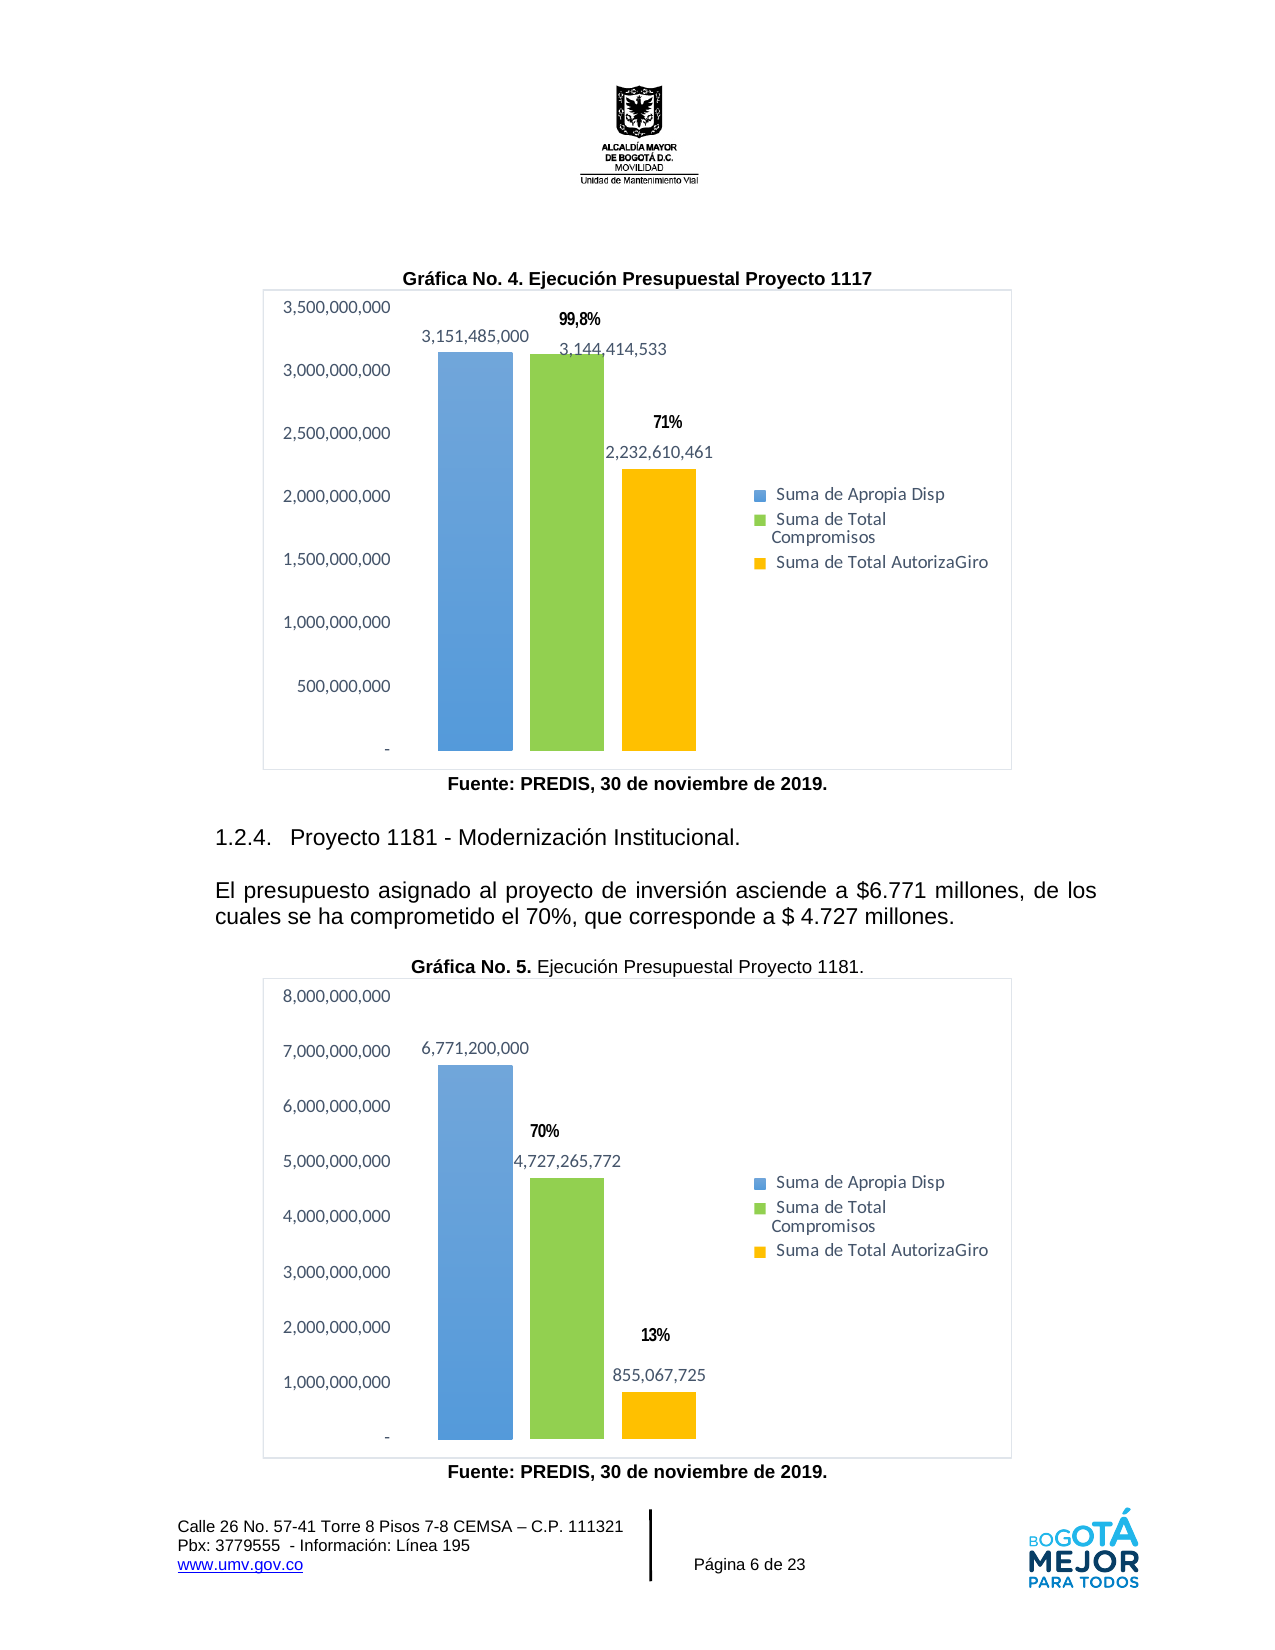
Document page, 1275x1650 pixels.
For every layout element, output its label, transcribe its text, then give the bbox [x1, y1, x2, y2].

text Fuente: PREDIS, 30 de noviembre de 2019. [177, 773, 1098, 794]
text Gráfica No. 5. Ejecución Presupuestal Proyecto 1181. [177, 956, 1098, 978]
picture [1023, 1493, 1158, 1599]
picture [573, 73, 702, 189]
text Fuente: PREDIS, 30 de noviembre de 2019. [177, 1461, 1098, 1483]
text Gráfica No. 4. Ejecución Presupuestal Proyecto 1117 [177, 268, 1098, 289]
text El presupuesto asignado al proyecto de inversión asciende a $6.771 millones, de los cuales se ha comprometido el 70%, que corresponde a $ 4.727 millones. [215, 877, 1098, 930]
list Proyecto 1181 - Modernización Institucional. [215, 824, 1098, 851]
